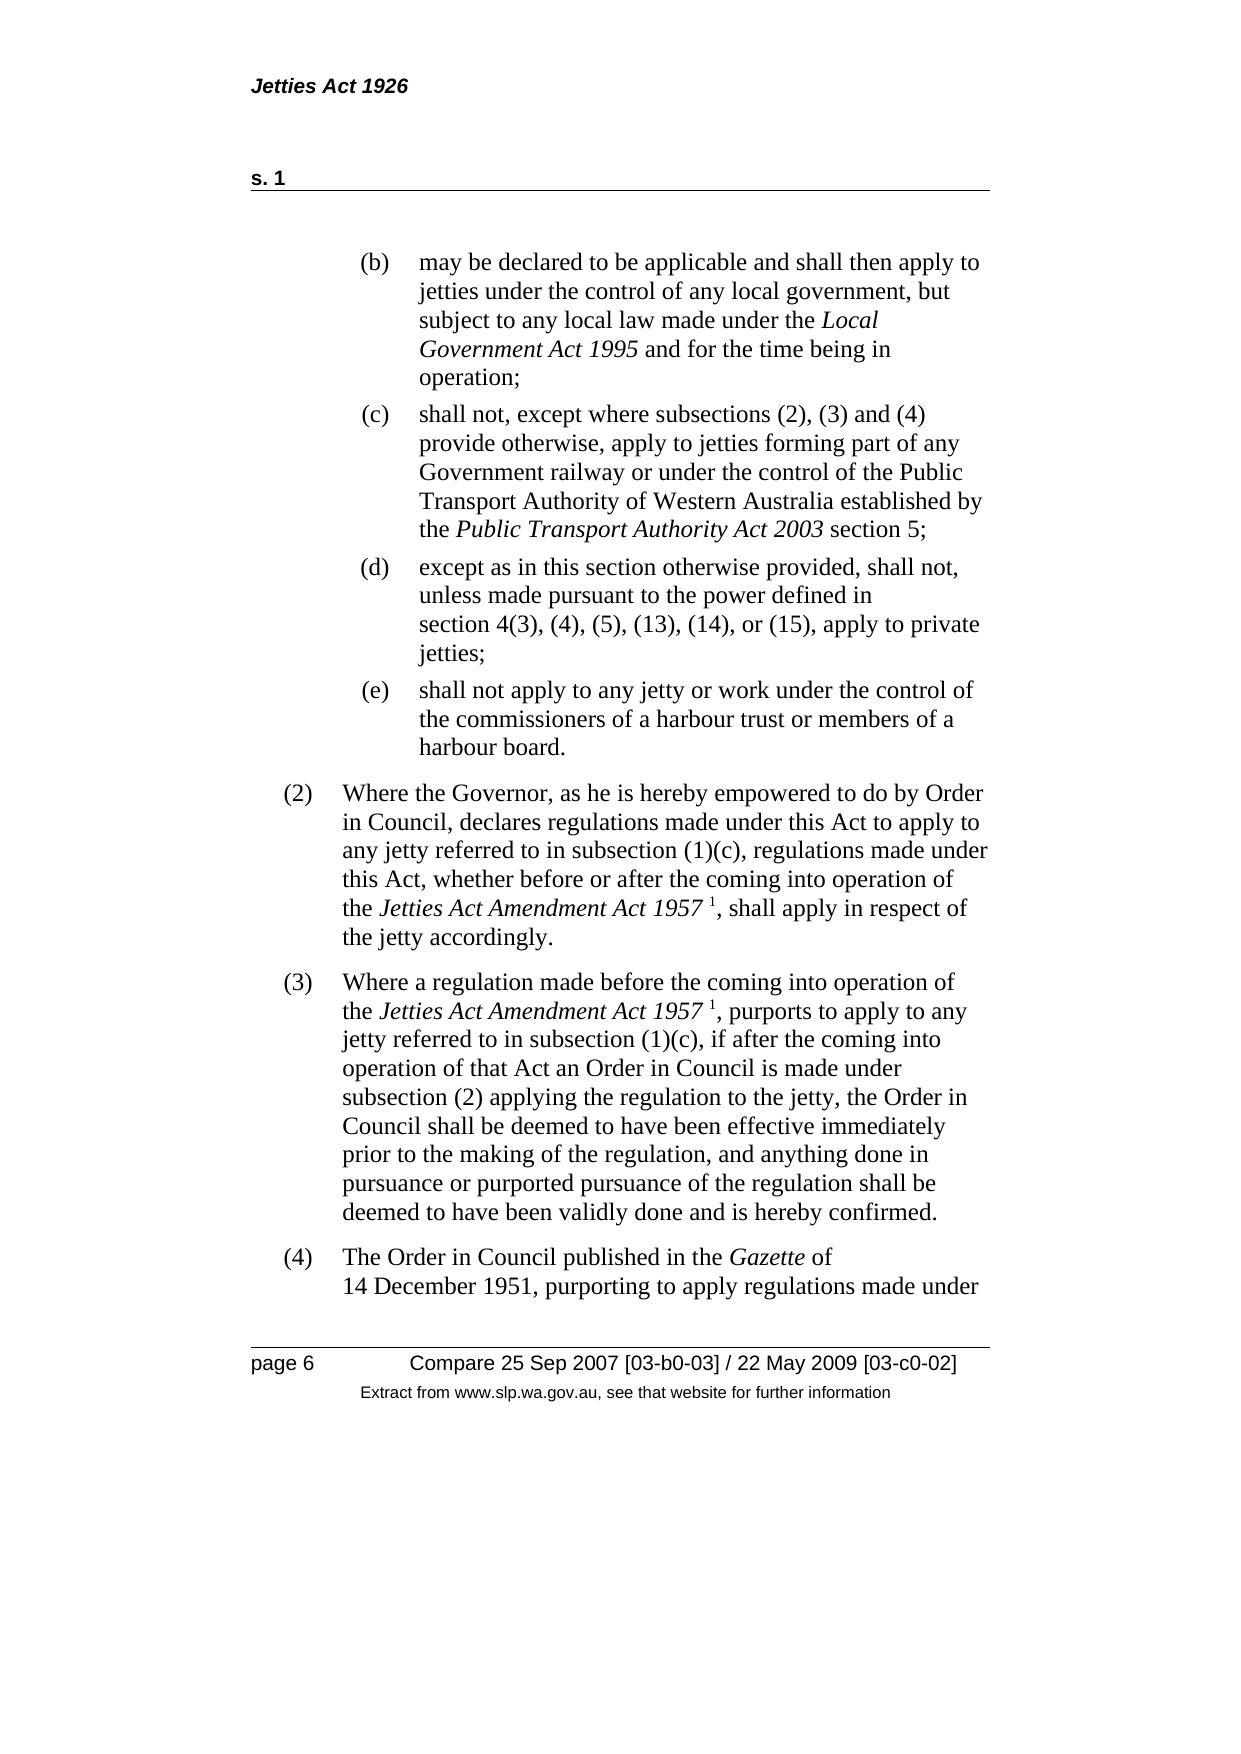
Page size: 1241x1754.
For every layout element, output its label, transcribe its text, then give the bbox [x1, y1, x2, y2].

text (c) shall not, except where subsections (2), (3) and (4) provide otherwise, apply to jetties forming part of any Government railway or under the control of the Public Transport Authority of Western Australia established by the Public Transport Authority Act 2003 section 5; [251, 399, 990, 543]
text (b) may be declared to be applicable and shall then apply to jetties under the control of any local government, but subject to any local law made under the Local Government Act 1995 and for the time being in operation; [251, 247, 990, 391]
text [251, 1242, 990, 1300]
text (d) except as in this section otherwise provided, shall not, unless made pursuant to the power defined in section 4(3), (4), (5), (13), (14), or (15), apply to private jetties; [251, 552, 990, 667]
text (2) Where the Governor, as he is hereby empowered to do by Order in Council, declares regulations made under this Act to apply to any jetty referred to in subsection (1)(c), regulations made under this Act, whether before or after the coming into operation of the Jetties Act Amendment Act 1957 1, shall apply in respect of the jetty accordingly. [251, 778, 990, 950]
text (e) shall not apply to any jetty or work under the control of the commissioners of a harbour trust or members of a harbour board. [251, 675, 990, 761]
text (3) Where a regulation made before the coming into operation of the Jetties Act Amendment Act 1957 1, purports to apply to any jetty referred to in subsection (1)(c), if after the coming into operation of that Act an Order in Council is made under subsection (2) applying the regulation to the jetty, the Order in Council shall be deemed to have been effective immediately prior to the making of the regulation, and anything done in pursuance or purported pursuance of the regulation shall be deemed to have been validly done and is hereby confirmed. [251, 967, 990, 1226]
